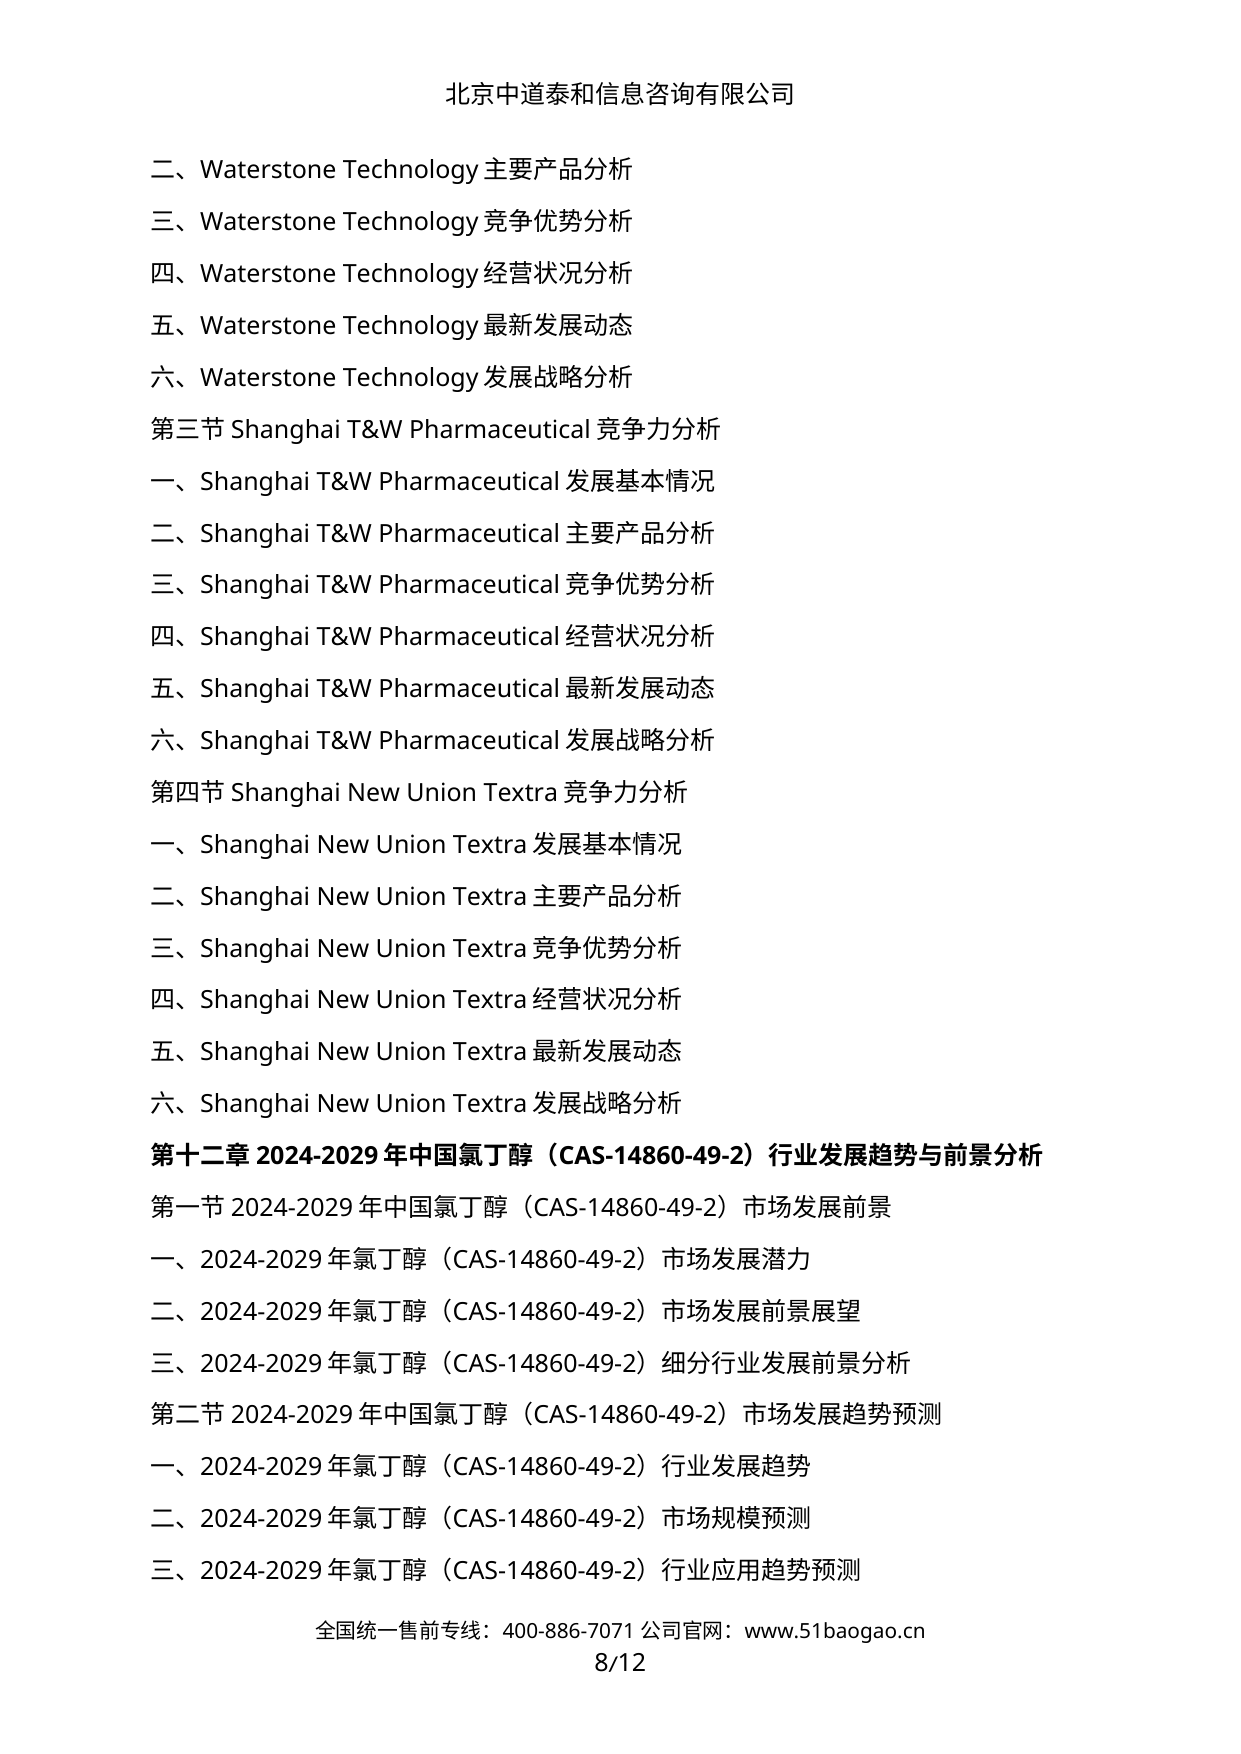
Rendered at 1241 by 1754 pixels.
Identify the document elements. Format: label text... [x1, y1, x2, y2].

text 第三节 Shanghai T&W Pharmaceutical竞争力分析 [150, 409, 1090, 446]
text 三、2024-2029年氯丁醇（CAS-14860-49-2）行业应用趋势预测 [150, 1551, 1090, 1587]
text 一、2024-2029年氯丁醇（CAS-14860-49-2）市场发展潜力 [150, 1239, 1090, 1276]
text 第四节 Shanghai New Union Textra竞争力分析 [150, 772, 1090, 809]
text 第一节 2024-2029年中国氯丁醇（CAS-14860-49-2）市场发展前景 [150, 1187, 1090, 1224]
text 六、Shanghai T&W Pharmaceutical发展战略分析 [150, 721, 1090, 757]
text 二、Shanghai T&W Pharmaceutical主要产品分析 [150, 513, 1090, 549]
text 六、Waterstone Technology发展战略分析 [150, 357, 1090, 394]
text 四、Waterstone Technology经营状况分析 [150, 254, 1090, 290]
text 一、Shanghai T&W Pharmaceutical发展基本情况 [150, 461, 1090, 497]
text 二、2024-2029年氯丁醇（CAS-14860-49-2）市场发展前景展望 [150, 1291, 1090, 1327]
text 四、Shanghai T&W Pharmaceutical经营状况分析 [150, 617, 1090, 653]
text 六、Shanghai New Union Textra发展战略分析 [150, 1084, 1090, 1120]
text 五、Waterstone Technology最新发展动态 [150, 306, 1090, 342]
text 三、Waterstone Technology竞争优势分析 [150, 202, 1090, 238]
text 一、2024-2029年氯丁醇（CAS-14860-49-2）行业发展趋势 [150, 1447, 1090, 1483]
text 第二节 2024-2029年中国氯丁醇（CAS-14860-49-2）市场发展趋势预测 [150, 1395, 1090, 1431]
text 一、Shanghai New Union Textra发展基本情况 [150, 824, 1090, 861]
text 二、Shanghai New Union Textra主要产品分析 [150, 876, 1090, 912]
text 二、Waterstone Technology主要产品分析 [150, 150, 1090, 186]
text 五、Shanghai T&W Pharmaceutical最新发展动态 [150, 669, 1090, 705]
text 二、2024-2029年氯丁醇（CAS-14860-49-2）市场规模预测 [150, 1499, 1090, 1535]
text 三、2024-2029年氯丁醇（CAS-14860-49-2）细分行业发展前景分析 [150, 1343, 1090, 1379]
text 三、Shanghai New Union Textra竞争优势分析 [150, 928, 1090, 964]
text 五、Shanghai New Union Textra最新发展动态 [150, 1032, 1090, 1068]
text 四、Shanghai New Union Textra经营状况分析 [150, 980, 1090, 1016]
text 三、Shanghai T&W Pharmaceutical竞争优势分析 [150, 565, 1090, 601]
text 第十二章 2024-2029年中国氯丁醇（CAS-14860-49-2）行业发展趋势与前景分析 [150, 1136, 1090, 1172]
